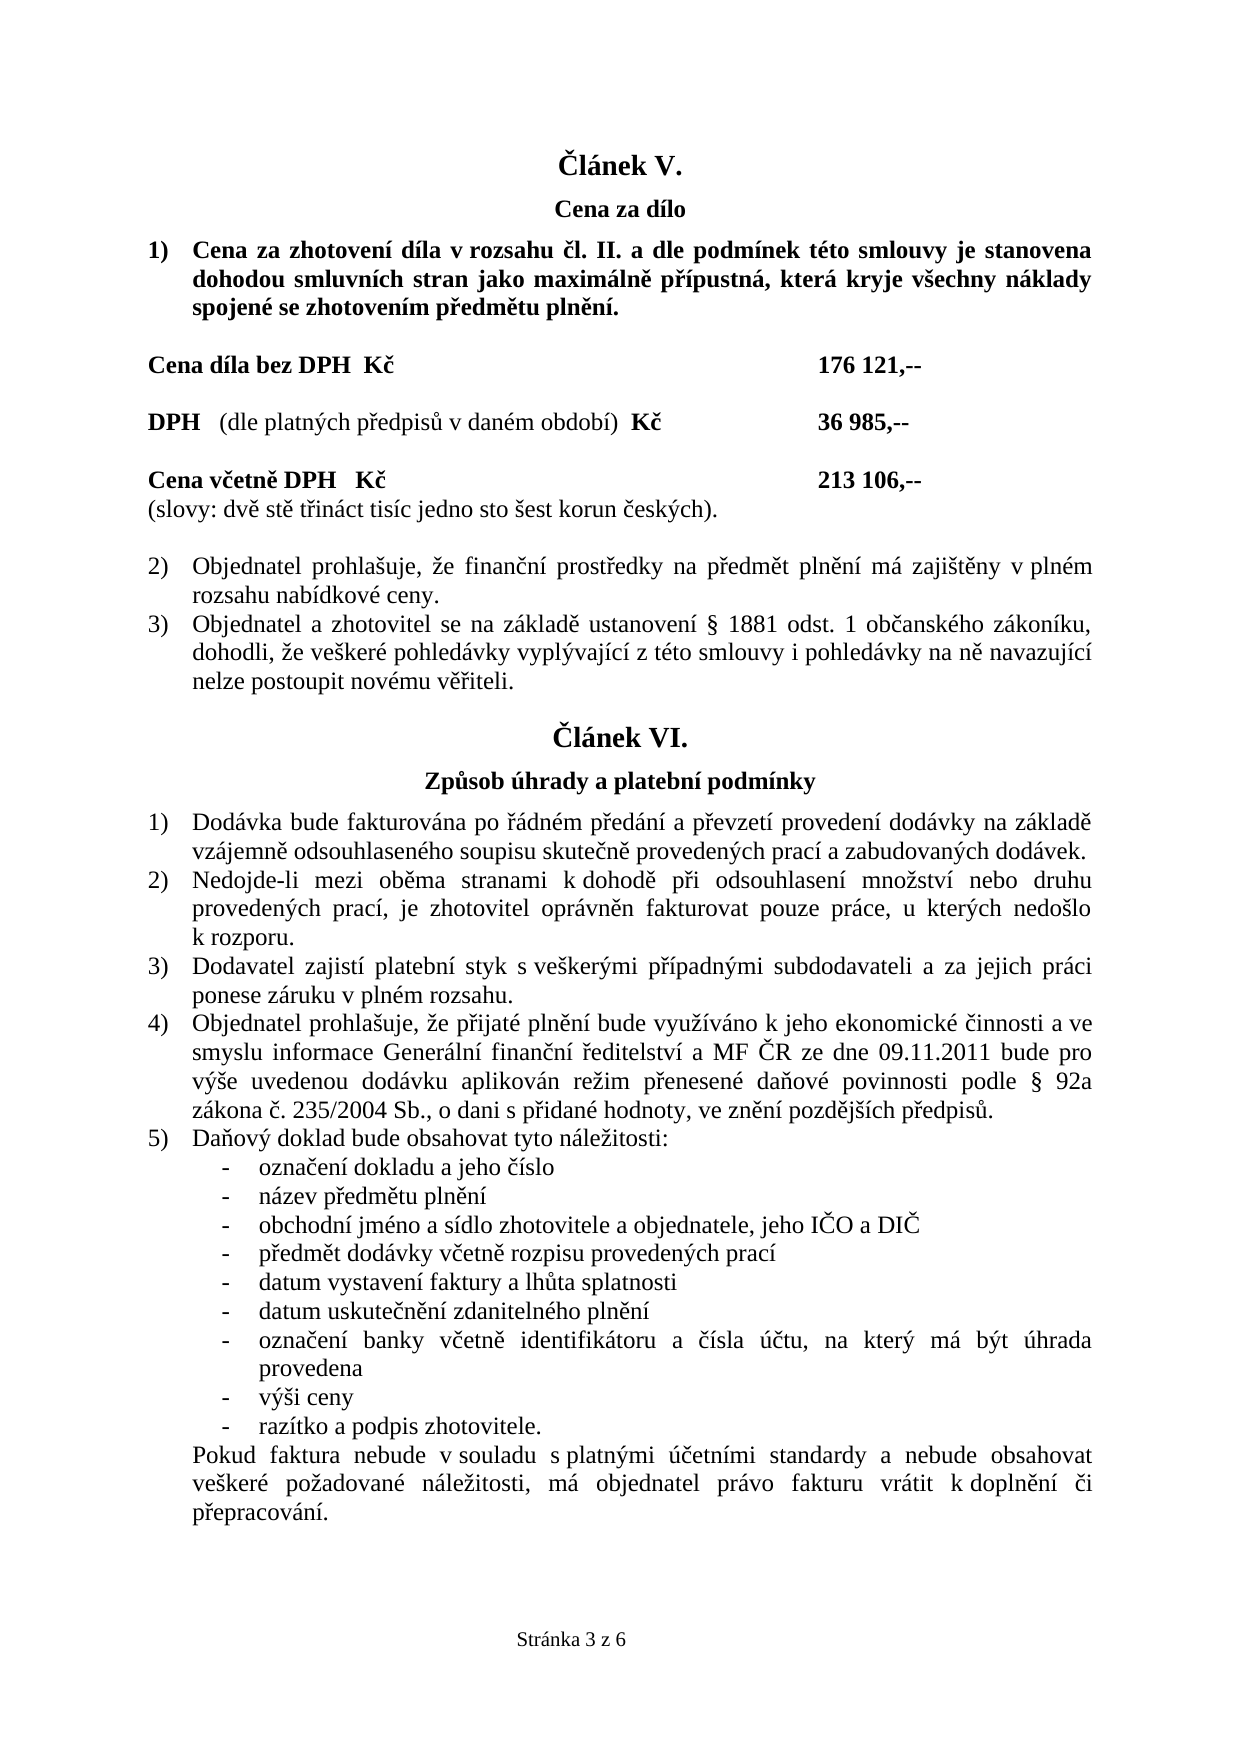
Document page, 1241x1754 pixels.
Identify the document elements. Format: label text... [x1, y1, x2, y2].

text DPH (dle platných předpisů v daném období) Kč 36 985,-- [148, 407, 1093, 436]
list razítko a podpis zhotovitele. [221, 1411, 1093, 1440]
subtitle Cena za dílo [148, 194, 1093, 222]
list Objednatel prohlašuje, že finanční prostředky na předmět plnění má zajištěny v plném rozsahu nabídkové ceny. [148, 551, 1093, 609]
list obchodní jméno a sídlo zhotovitele a objednatele, jeho IČO a DIČ [221, 1210, 1093, 1238]
subtitle Článek V. [148, 148, 1093, 181]
list název předmětu plnění [221, 1181, 1093, 1210]
text Pokud faktura nebude v souladu s platnými účetními standardy a nebude obsahovat veškeré požadované náležitosti, má objednatel právo fakturu vrátit k doplnění či přepracování. [192, 1440, 1093, 1526]
text Cena díla bez DPH Kč 176 121,-- [148, 350, 1093, 379]
list datum uskutečnění zdanitelného plnění [221, 1296, 1093, 1325]
list výši ceny [221, 1382, 1093, 1411]
list datum vystavení faktury a lhůta splatnosti [221, 1267, 1093, 1296]
text Cena včetně DPH Kč 213 106,-- [148, 465, 1093, 494]
subtitle Způsob úhrady a platební podmínky [148, 766, 1093, 795]
text (slovy: dvě stě třináct tisíc jedno sto šest korun českých). [148, 494, 1093, 522]
list označení banky včetně identifikátoru a čísla účtu, na který má být úhrada provedena [221, 1325, 1093, 1382]
list Dodavatel zajistí platební styk s veškerými případnými subdodavateli a za jejich práci ponese záruku v plném rozsahu. [148, 951, 1093, 1008]
subtitle Nedojde-li mezi oběma stranami k dohodě při odsouhlasení množství nebo druhu provedených prací, je zhotovitel oprávněn fakturovat pouze práce, u kterých nedošlo k rozporu. [148, 865, 1093, 951]
list Objednatel prohlašuje, že přijaté plnění bude využíváno k jeho ekonomické činnosti a ve smyslu informace Generální finanční ředitelství a MF ČR ze dne 09.11.2011 bude pro výše uvedenou dodávku aplikován režim přenesené daňové povinnosti podle § 92a zákona č. 235/2004 Sb., o dani s přidané hodnoty, ve znění pozdějších předpisů. [148, 1008, 1093, 1123]
list předmět dodávky včetně rozpisu provedených prací [221, 1238, 1093, 1267]
list Objednatel a zhotovitel se na základě ustanovení § 1881 odst. 1 občanského zákoníku, dohodli, že veškeré pohledávky vyplývající z této smlouvy i pohledávky na ně navazující nelze postoupit novému věřiteli. [148, 609, 1093, 695]
list označení dokladu a jeho číslo [221, 1152, 1093, 1181]
subtitle Cena za zhotovení díla v rozsahu čl. II. a dle podmínek této smlouvy je stanovena dohodou smluvních stran jako maximálně přípustná, která kryje všechny náklady spojené se zhotovením předmětu plnění. [148, 235, 1093, 321]
subtitle Dodávka bude fakturována po řádném předání a převzetí provedení dodávky na základě vzájemně odsouhlaseného soupisu skutečně provedených prací a zabudovaných dodávek. [148, 807, 1093, 865]
subtitle Článek VI. [148, 720, 1093, 753]
list Daňový doklad bude obsahovat tyto náležitosti: [148, 1123, 1093, 1152]
